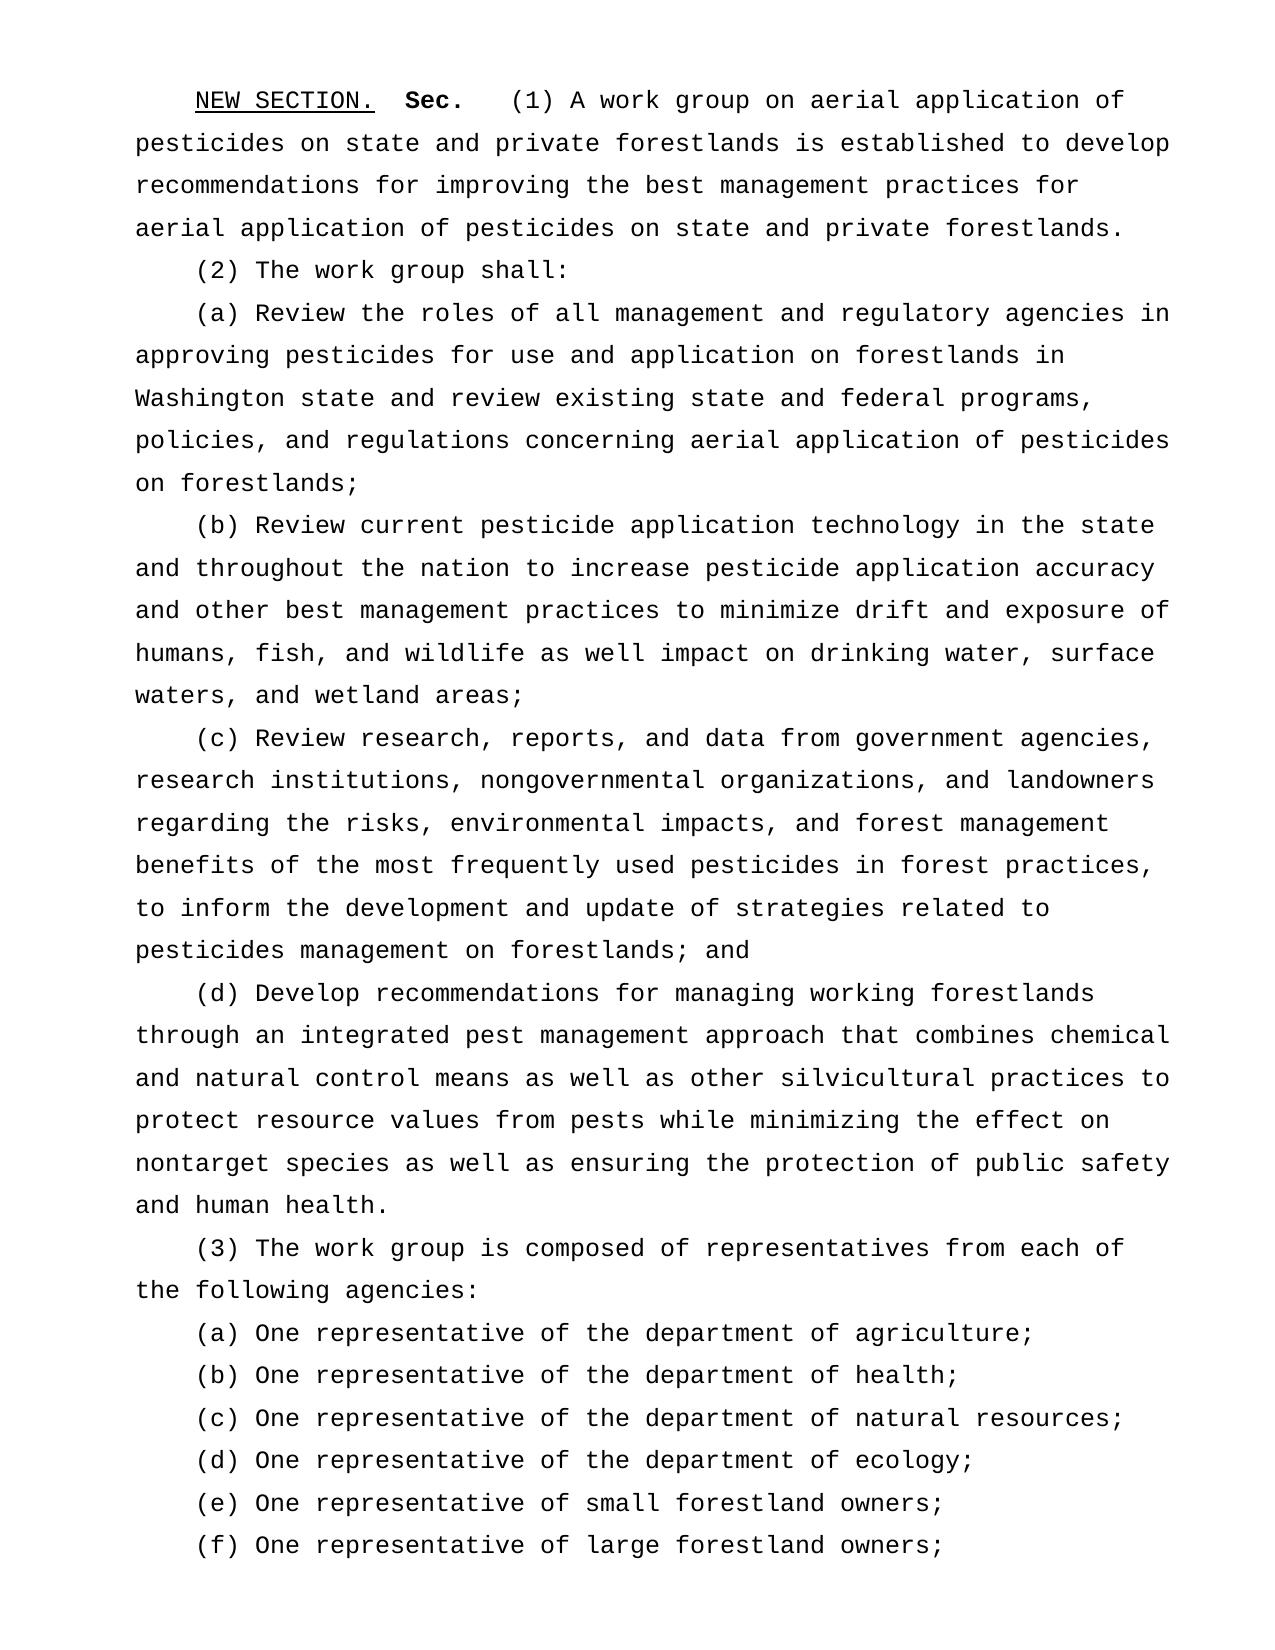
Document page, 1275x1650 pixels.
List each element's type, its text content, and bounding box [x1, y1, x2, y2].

text (c) Review research, reports, and data from government agencies, research institutions, nongovernmental organizations, and landowners regarding the risks, environmental impacts, and forest management benefits of the most frequently used pesticides in forest practices, to inform the development and update of strategies related to pesticides management on forestlands; and [135, 712, 1170, 967]
text (3) The work group is composed of representatives from each of the following agencies: [135, 1222, 1170, 1307]
text NEW SECTION. Sec. (1) A work group on aerial application of pesticides on state and private forestlands is established to develop recommendations for improving the best management practices for aerial application of pesticides on state and private forestlands. [135, 75, 1170, 245]
text (a) One representative of the department of agriculture; [135, 1307, 1170, 1350]
text (c) One representative of the department of natural resources; [135, 1392, 1170, 1435]
text (b) Review current pesticide application technology in the state and throughout the nation to increase pesticide application accuracy and other best management practices to minimize drift and exposure of humans, fish, and wildlife as well impact on drinking water, surface waters, and wetland areas; [135, 500, 1170, 712]
text (a) Review the roles of all management and regulatory agencies in approving pesticides for use and application on forestlands in Washington state and review existing state and federal programs, policies, and regulations concerning aerial application of pesticides on forestlands; [135, 287, 1170, 500]
text (2) The work group shall: [135, 245, 1170, 287]
text (d) Develop recommendations for managing working forestlands through an integrated pest management approach that combines chemical and natural control means as well as other silvicultural practices to protect resource values from pests while minimizing the effect on nontarget species as well as ensuring the protection of public safety and human health. [135, 967, 1170, 1222]
text (e) One representative of small forestland owners; [135, 1477, 1170, 1520]
text (b) One representative of the department of health; [135, 1350, 1170, 1392]
text (d) One representative of the department of ecology; [135, 1435, 1170, 1477]
text (f) One representative of large forestland owners; [135, 1520, 1170, 1562]
